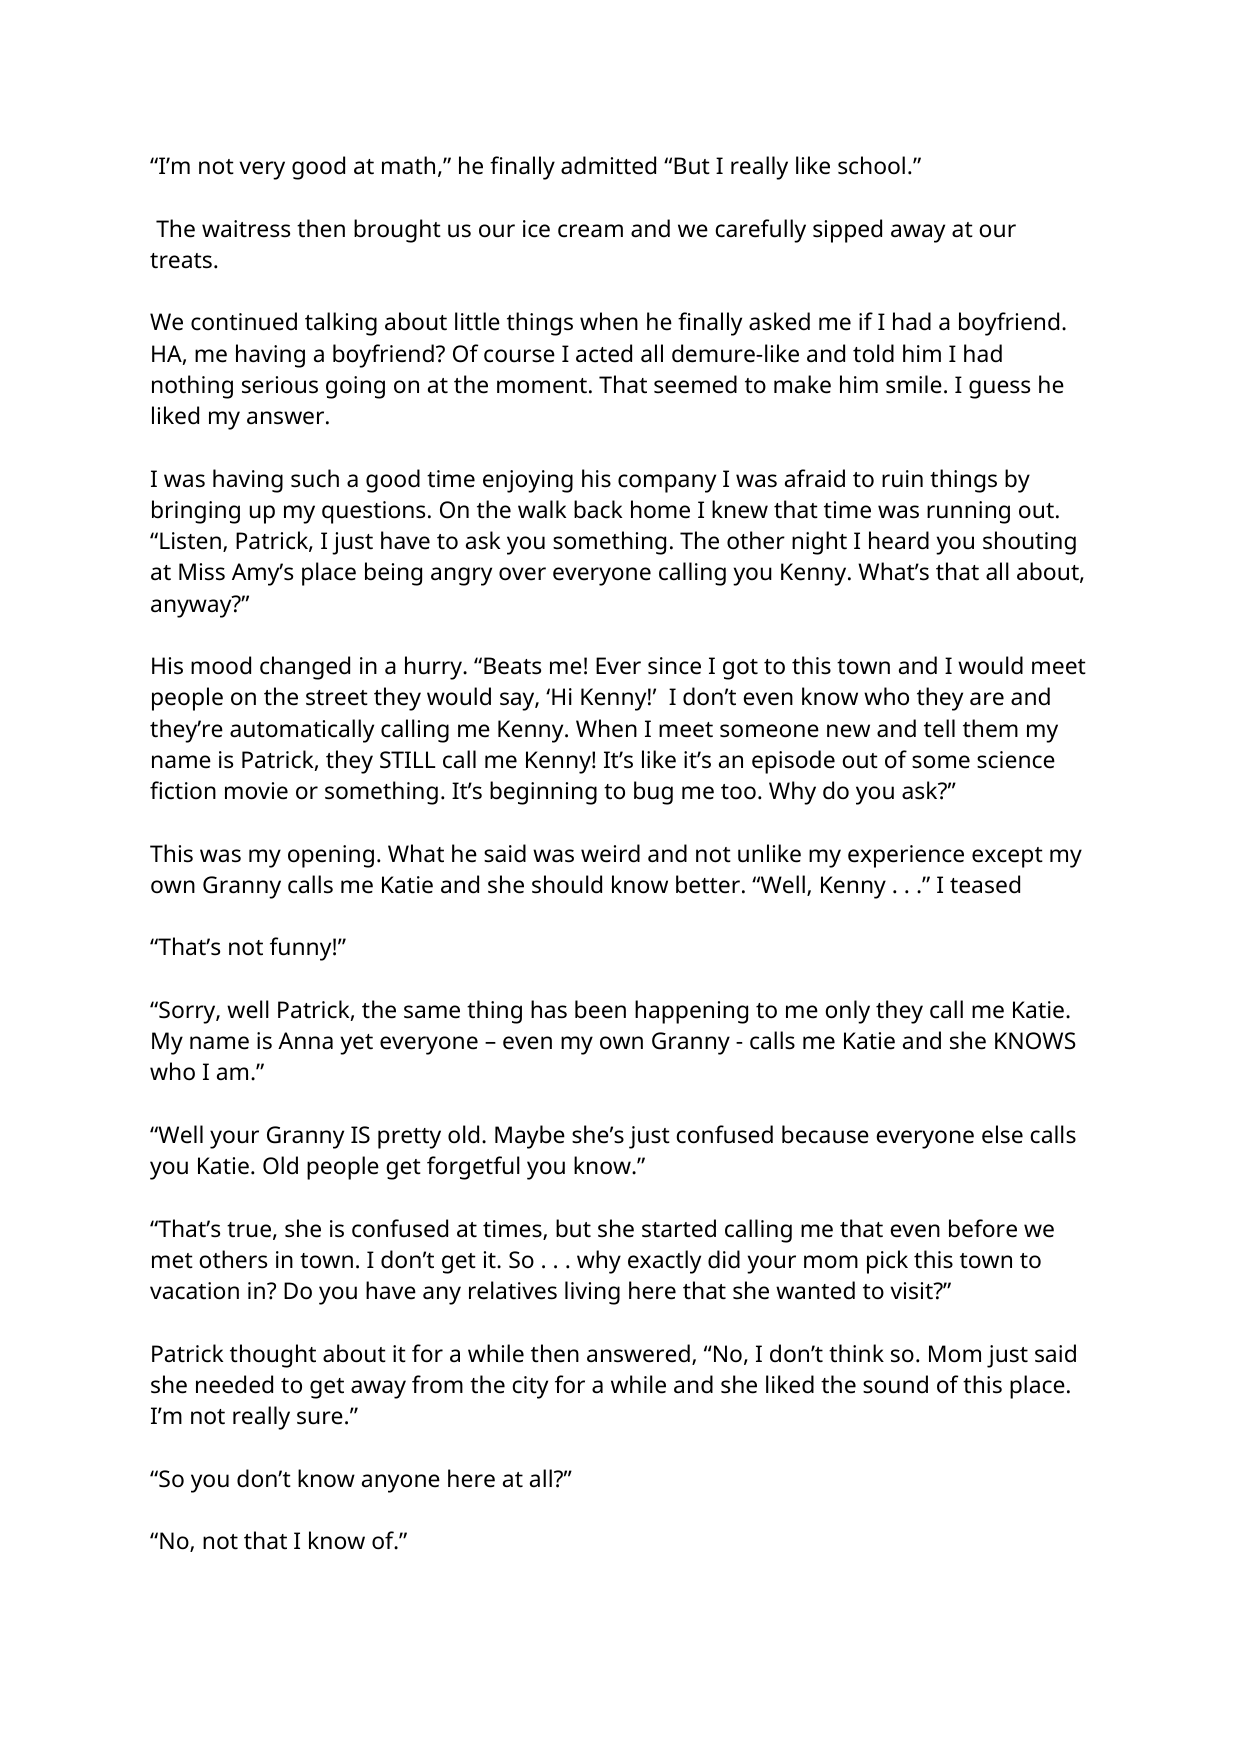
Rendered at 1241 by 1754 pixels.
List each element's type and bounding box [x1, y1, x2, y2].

text [150, 150, 1090, 1587]
